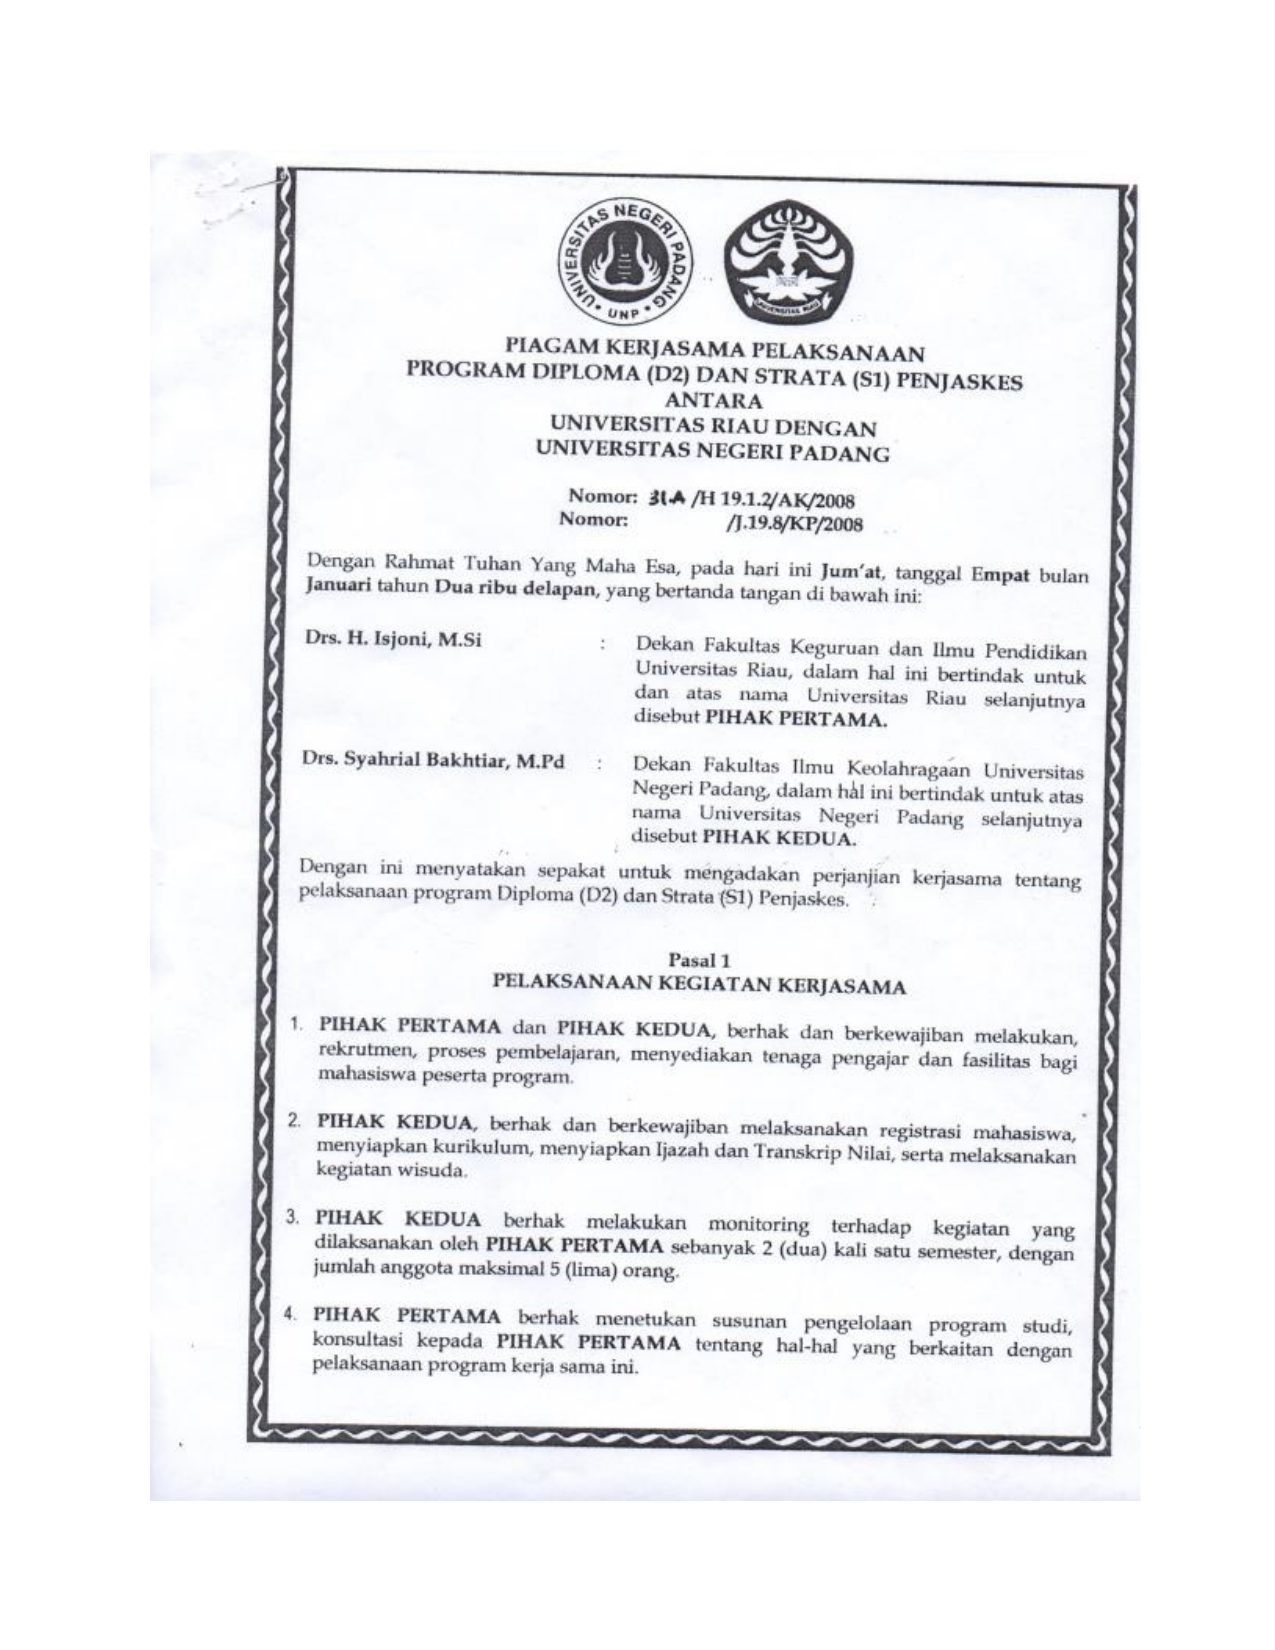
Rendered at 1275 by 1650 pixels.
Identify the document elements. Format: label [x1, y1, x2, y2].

picture [150, 150, 1141, 1501]
